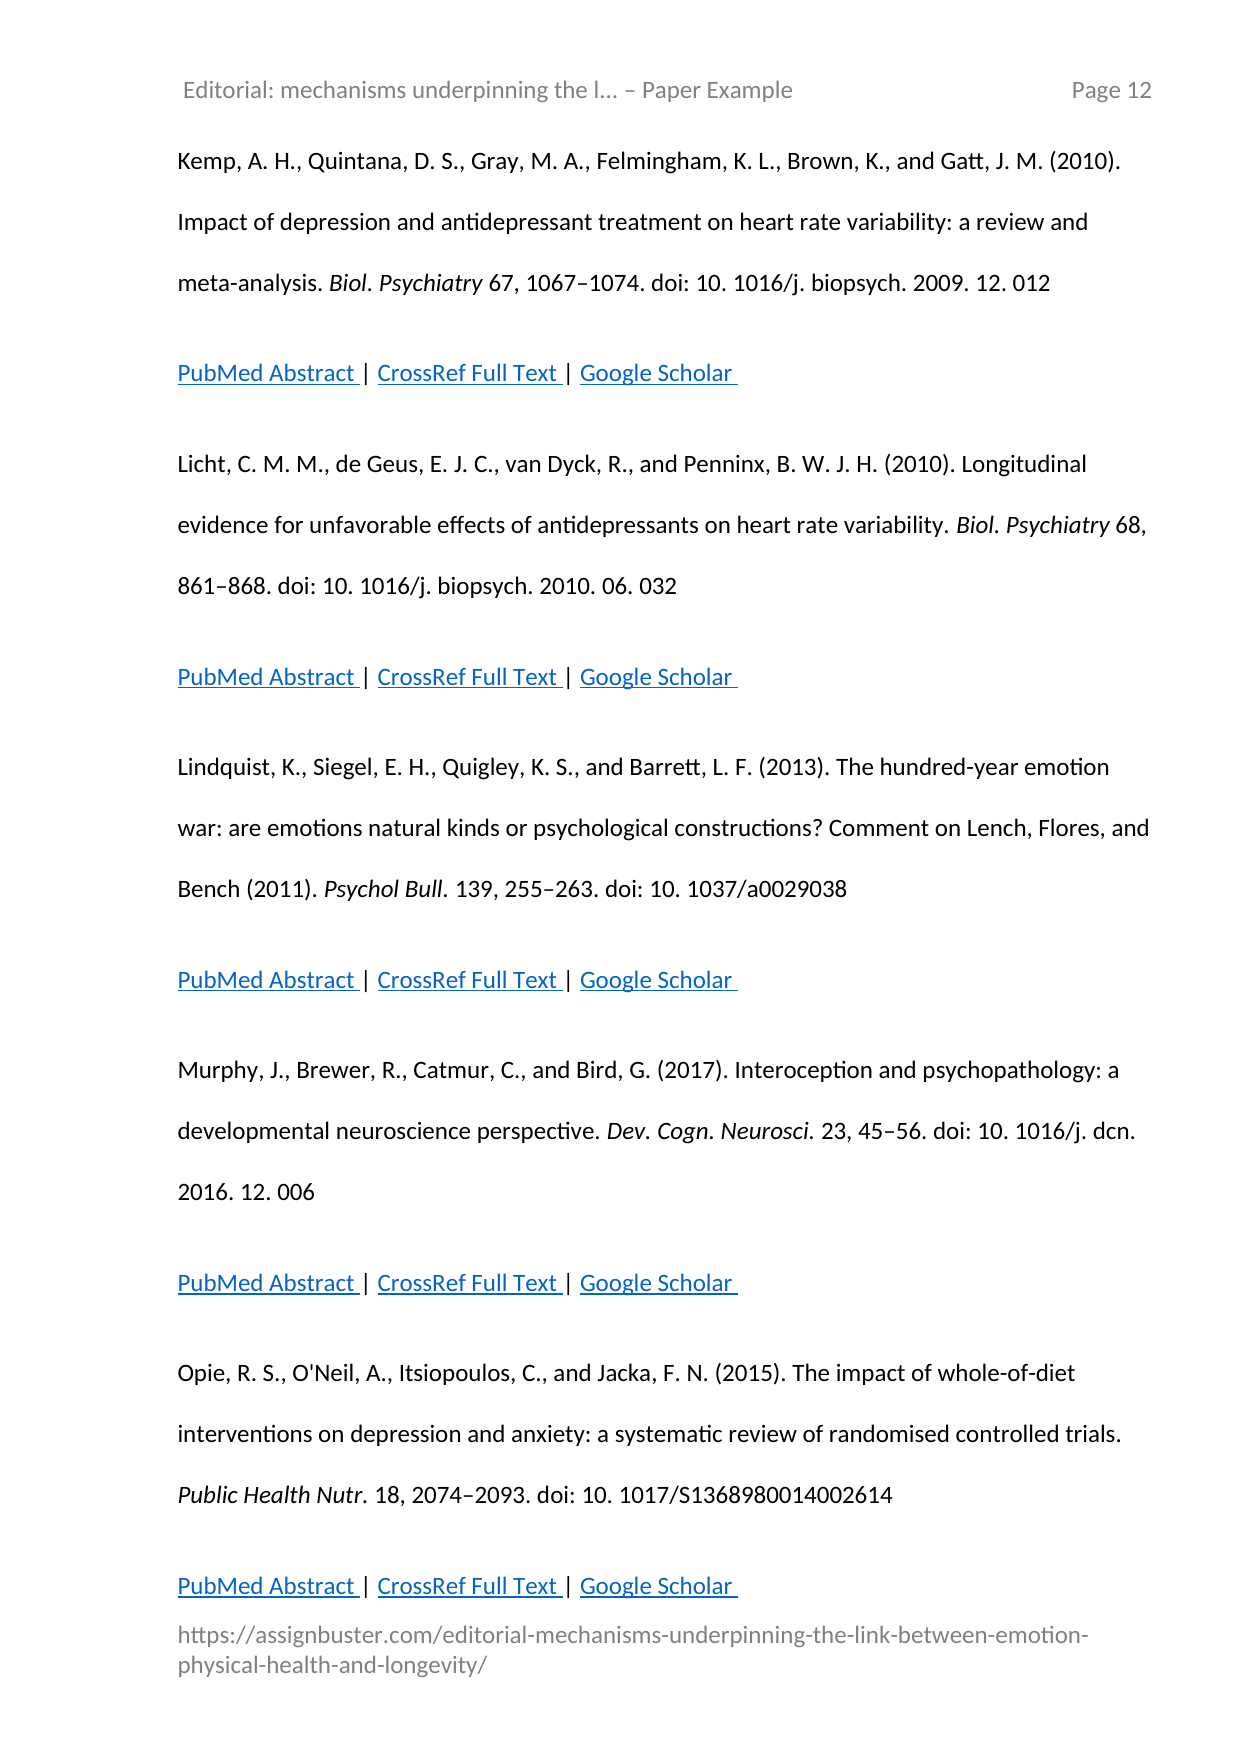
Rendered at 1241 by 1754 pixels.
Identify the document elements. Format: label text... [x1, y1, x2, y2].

text Kemp, A. H., Quintana, D. S., Gray, M. A., Felmingham, K. L., Brown, K., and Gatt, J. M. (2010). Impact of depression and antidepressant treatment on heart rate variability: a review and meta-analysis. Biol. Psychiatry 67, 1067–1074. doi: 10. 1016/j. biopsych. 2009. 12. 012 [177, 145, 1152, 298]
text PubMed Abstract | CrossRef Full Text | Google Scholar [177, 358, 1152, 388]
text PubMed Abstract | CrossRef Full Text | Google Scholar [177, 964, 1152, 994]
text Murphy, J., Brewer, R., Catmur, C., and Bird, G. (2017). Interoception and psychopathology: a developmental neuroscience perspective. Dev. Cogn. Neurosci. 23, 45–56. doi: 10. 1016/j. dcn. 2016. 12. 006 [177, 1054, 1152, 1207]
text PubMed Abstract | CrossRef Full Text | Google Scholar [177, 1570, 1152, 1601]
text Opie, R. S., O'Neil, A., Itsiopoulos, C., and Jacka, F. N. (2015). The impact of whole-of-diet interventions on depression and anxiety: a systematic review of randomised controlled trials. Public Health Nutr. 18, 2074–2093. doi: 10. 1017/S1368980014002614 [177, 1357, 1152, 1510]
text Licht, C. M. M., de Geus, E. J. C., van Dyck, R., and Penninx, B. W. J. H. (2010). Longitudinal evidence for unfavorable effects of antidepressants on heart rate variability. Biol. Psychiatry 68, 861–868. doi: 10. 1016/j. biopsych. 2010. 06. 032 [177, 448, 1152, 601]
text PubMed Abstract | CrossRef Full Text | Google Scholar [177, 661, 1152, 691]
text Lindquist, K., Siegel, E. H., Quigley, K. S., and Barrett, L. F. (2013). The hundred-year emotion war: are emotions natural kinds or psychological constructions? Comment on Lench, Flores, and Bench (2011). Psychol Bull. 139, 255–263. doi: 10. 1037/a0029038 [177, 751, 1152, 904]
text PubMed Abstract | CrossRef Full Text | Google Scholar [177, 1267, 1152, 1297]
